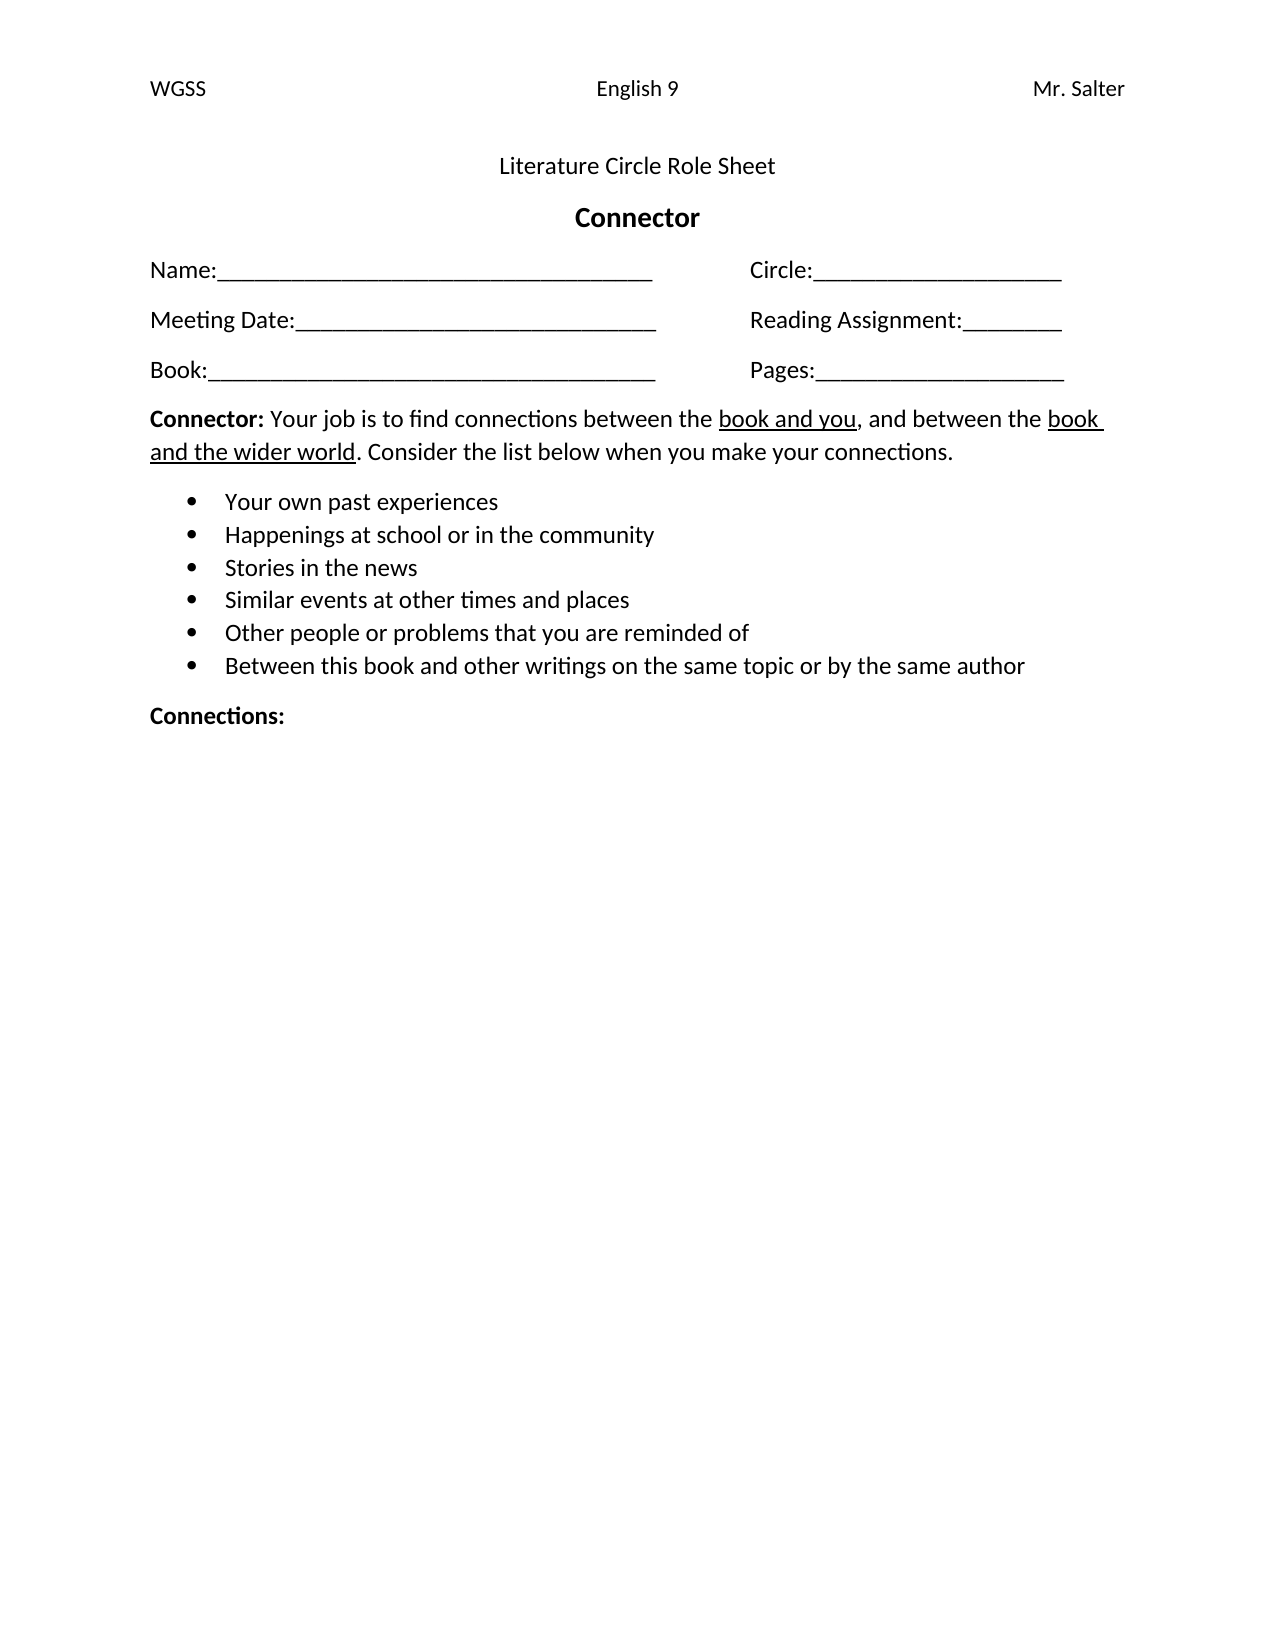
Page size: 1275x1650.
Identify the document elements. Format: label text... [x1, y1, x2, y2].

list Between this book and other writings on the same topic or by the same author [187, 651, 1125, 681]
text Connections: [150, 700, 1125, 731]
list Similar events at other times and places [187, 585, 1125, 615]
text Literature Circle Role Sheet [150, 150, 1125, 181]
list Happenings at school or in the community [187, 519, 1125, 549]
text Connector: Your job is to find connections between the book and you, and between the book and the wider world. Consider the list below when you make your connections. [150, 403, 1125, 467]
text Book:____________________________________ Pages:____________________ [150, 354, 1125, 384]
list Your own past experiences [187, 486, 1125, 516]
list Other people or problems that you are reminded of [187, 618, 1125, 648]
list Stories in the news [187, 552, 1125, 582]
text Name:___________________________________ Circle:____________________ [150, 255, 1125, 285]
text Meeting Date:_____________________________ Reading Assignment:________ [150, 304, 1125, 335]
text Connector [150, 199, 1125, 235]
